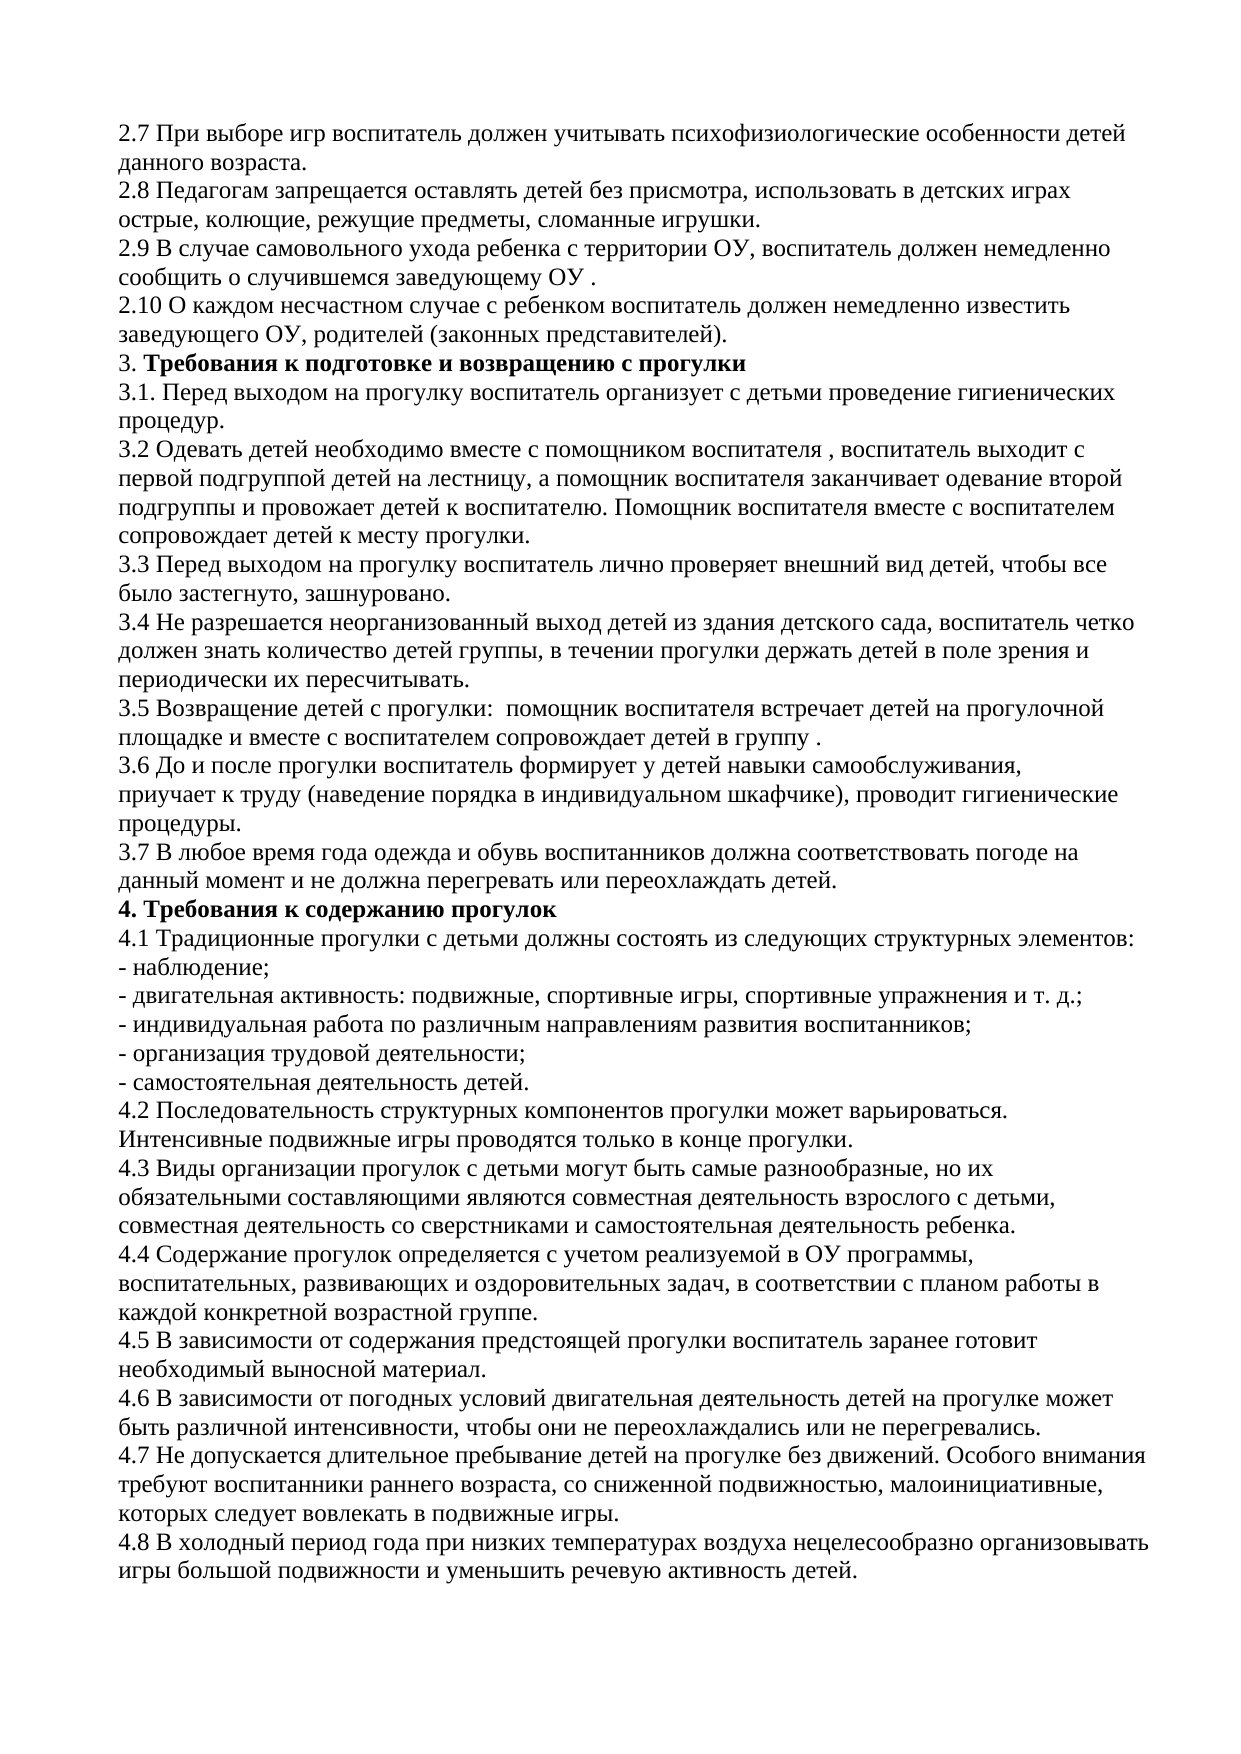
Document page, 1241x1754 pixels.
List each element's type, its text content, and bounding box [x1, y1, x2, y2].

text - организация трудовой деятельности; [118, 1038, 1152, 1067]
text 4.3 Виды организации прогулок с детьми могут быть самые разнообразные, но их обязательными составляющими являются совместная деятельность взрослого с детьми, совместная деятельность со сверстниками и самостоятельная деятельность ребенка. [118, 1153, 1152, 1239]
text 2.9 В случае самовольного ухода ребенка c территории ОУ, воспитатель должен немедленно сообщить о случившемся заведующему ОУ . [118, 233, 1152, 291]
text 3.2 Одевать детей необходимо вместе с помощником воспитателя , воспитатель выходит с первой подгруппой детей на лестницу, а помощник воспитателя заканчивает одевание второй подгруппы и провожает детей к воспитателю. Помощник воспитателя вместе с воспитателем сопровождает детей к месту прогулки. [118, 434, 1152, 549]
text 4.2 Последовательность структурных компонентов прогулки может варьироваться. [118, 1096, 1152, 1124]
text - индивидуальная работа по различным направлениям развития воспитанников; [118, 1009, 1152, 1038]
text 3.6 До и после прогулки воспитатель формирует у детей навыки самообслуживания, [118, 751, 1152, 779]
text 3. Требования к подготовке и возвращению с прогулки [118, 348, 1152, 377]
text 4.6 В зависимости от погодных условий двигательная деятельность детей на прогулке может быть различной интенсивности, чтобы они не переохлаждались или не перегревались. [118, 1383, 1152, 1441]
text 2.8 Педагогам запрещается оставлять детей без присмотра, использовать в детских играх острые, колющие, режущие предметы, сломанные игрушки. [118, 176, 1152, 233]
text 3.4 Не разрешается неорганизованный выход детей из здания детского сада, воспитатель четко должен знать количество детей группы, в течении прогулки держать детей в поле зрения и периодически их пересчитывать. [118, 607, 1152, 693]
text 4.1 Традиционные прогулки с детьми должны состоять из следующих структурных элементов: [118, 923, 1152, 952]
text 4.4 Содержание прогулок определяется с учетом реализуемой в ОУ программы, воспитательных, развивающих и оздоровительных задач, в соответствии с планом работы в каждой конкретной возрастной группе. [118, 1239, 1152, 1326]
text - двигательная активность: подвижные, спортивные игры, спортивные упражнения и т. д.; [118, 981, 1152, 1009]
text 3.3 Перед выходом на прогулку воспитатель лично проверяет внешний вид детей, чтобы все было застегнуто, зашнуровано. [118, 549, 1152, 607]
text приучает к труду (наведение порядка в индивидуальном шкафчике), проводит гигиенические процедуры. [118, 779, 1152, 837]
text Интенсивные подвижные игры проводятся только в конце прогулки. [118, 1124, 1152, 1153]
text 4.5 В зависимости от содержания предстоящей прогулки воспитатель заранее готовит необходимый выносной материал. [118, 1326, 1152, 1383]
text 3.7 В любое время года одежда и обувь воспитанников должна соответствовать погоде на данный момент и не должна перегревать или переохлаждать детей. [118, 837, 1152, 894]
text 4.7 Не допускается длительное пребывание детей на прогулке без движений. Особого внимания требуют воспитанники раннего возраста, со сниженной подвижностью, малоинициативные, которых следует вовлекать в подвижные игры. [118, 1441, 1152, 1527]
text 2.7 При выборе игр воспитатель должен учитывать психофизиологические особенности детей данного возраста. [118, 118, 1152, 176]
text - самостоятельная деятельность детей. [118, 1067, 1152, 1096]
text 4. Требования к содержанию прогулок [118, 894, 1152, 923]
text - наблюдение; [118, 952, 1152, 981]
text 4.8 В холодный период года при низких температурах воздуха нецелесообразно организовывать игры большой подвижности и уменьшить речевую активность детей. [118, 1527, 1152, 1584]
text 3.5 Возвращение детей с прогулки: помощник воспитателя встречает детей на прогулочной площадке и вместе с воспитателем сопровождает детей в группу . [118, 693, 1152, 751]
text 2.10 О каждом несчастном случае с ребенком воспитатель должен немедленно известить заведующего ОУ, родителей (законных представителей). [118, 291, 1152, 348]
text 3.1. Перед выходом на прогулку воспитатель организует с детьми проведение гигиенических процедур. [118, 377, 1152, 434]
